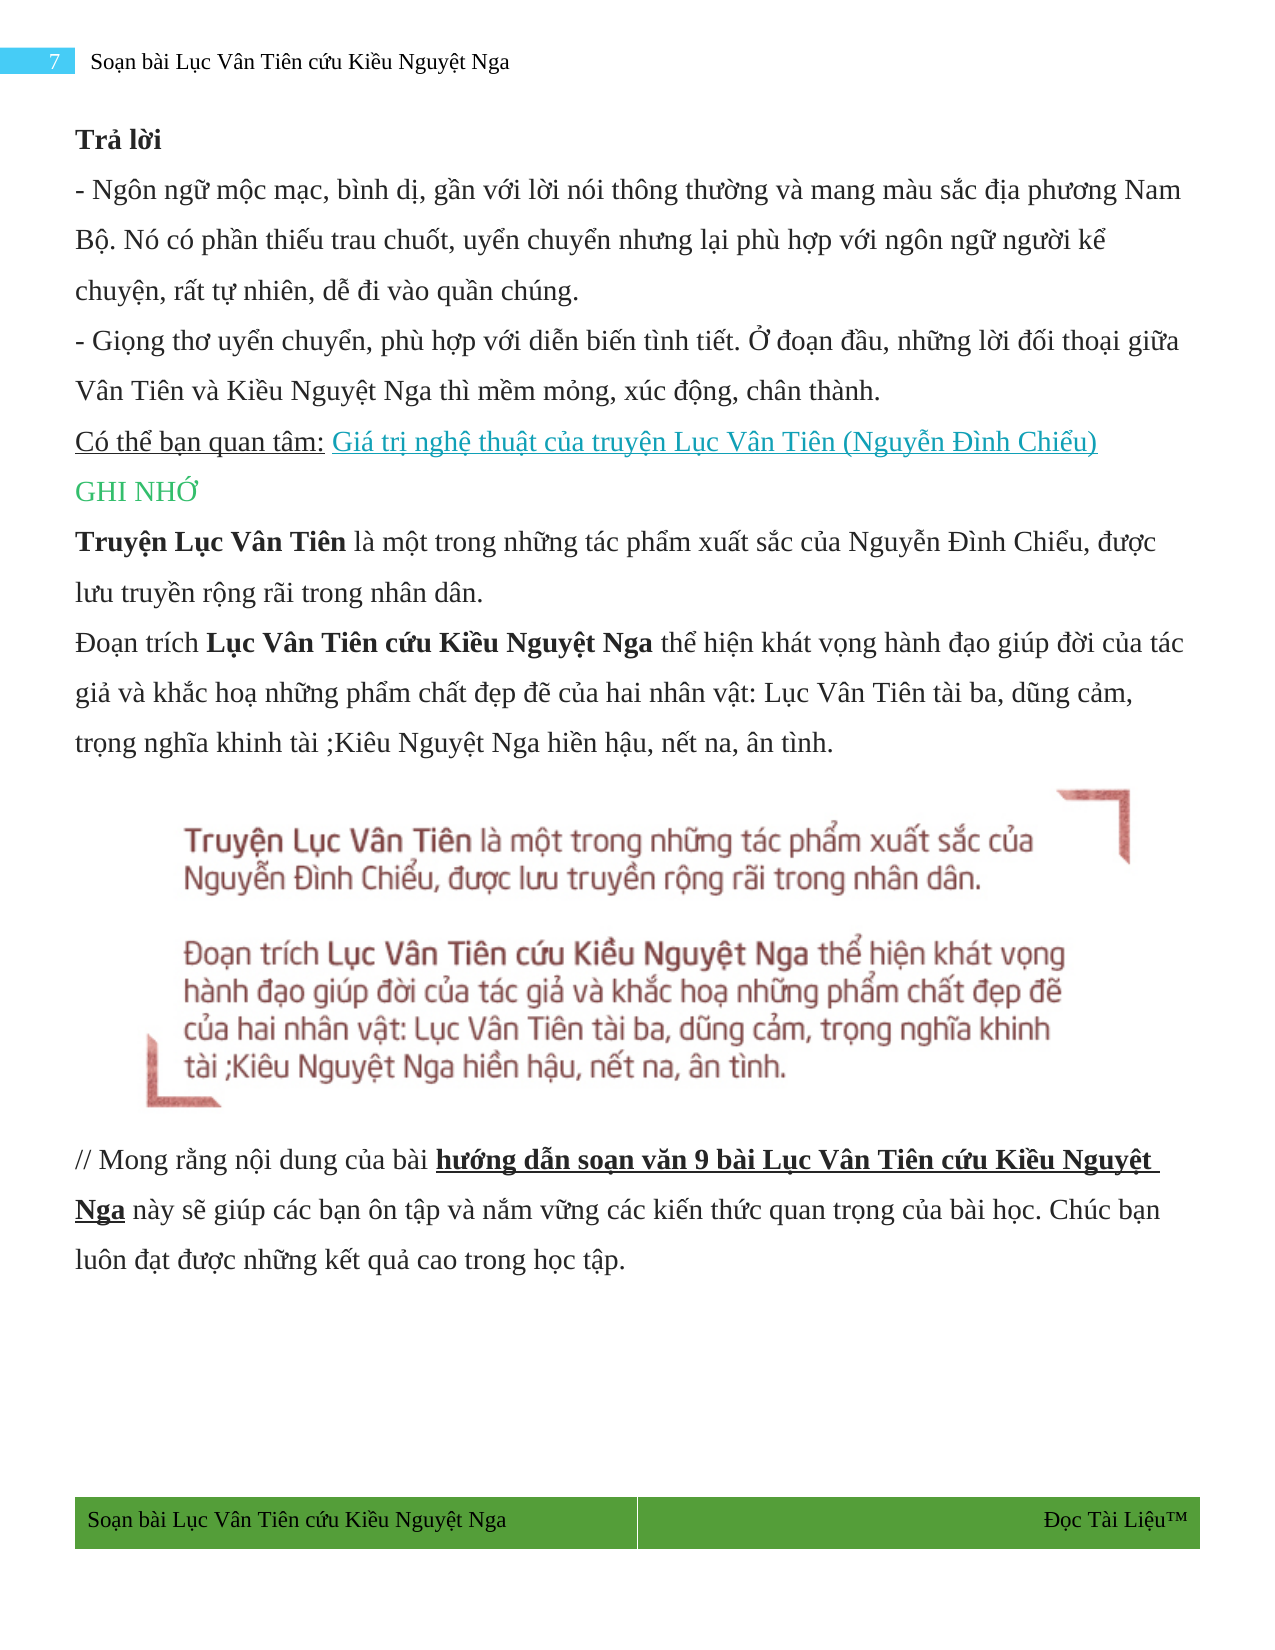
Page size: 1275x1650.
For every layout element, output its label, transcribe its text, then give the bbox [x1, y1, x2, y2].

text - Giọng thơ uyển chuyển, phù hợp với diễn biến tình tiết. Ở đoạn đầu, những lời đối thoại giữa Vân Tiên và Kiều Nguyệt Nga thì mềm mỏng, xúc động, chân thành. [75, 323, 1200, 407]
text Truyện Lục Vân Tiên là một trong những tác phẩm xuất sắc của Nguyễn Đình Chiểu, được lưu truyền rộng rãi trong nhân dân. [75, 524, 1200, 608]
subtitle GHI NHỚ [75, 474, 1200, 508]
text Trả lời [75, 122, 1200, 155]
text Đoạn trích Lục Vân Tiên cứu Kiều Nguyệt Nga thể hiện khát vọng hành đạo giúp đời của tác giả và khắc hoạ những phẩm chất đẹp đẽ của hai nhân vật: Lục Vân Tiên tài ba, dũng cảm, trọng nghĩa khinh tài ;Kiêu Nguyệt Nga hiền hậu, nết na, ân tình. [75, 625, 1200, 759]
picture [137, 776, 1138, 1128]
text - Ngôn ngữ mộc mạc, bình dị, gần với lời nói thông thường và mang màu sắc địa phương Nam Bộ. Nó có phần thiếu trau chuốt, uyển chuyển nhưng lại phù hợp với ngôn ngữ người kể chuyện, rất tự nhiên, dễ đi vào quần chúng. [75, 172, 1200, 306]
text Có thể bạn quan tâm: Giá trị nghệ thuật của truyện Lục Vân Tiên (Nguyễn Đình Chiểu) [75, 424, 1200, 457]
text // Mong rằng nội dung của bài hướng dẫn soạn văn 9 bài Lục Vân Tiên cứu Kiều Nguyệt Nga này sẽ giúp các bạn ôn tập và nắm vững các kiến thức quan trọng của bài học. Chúc bạn luôn đạt được những kết quả cao trong học tập. [75, 1142, 1200, 1276]
